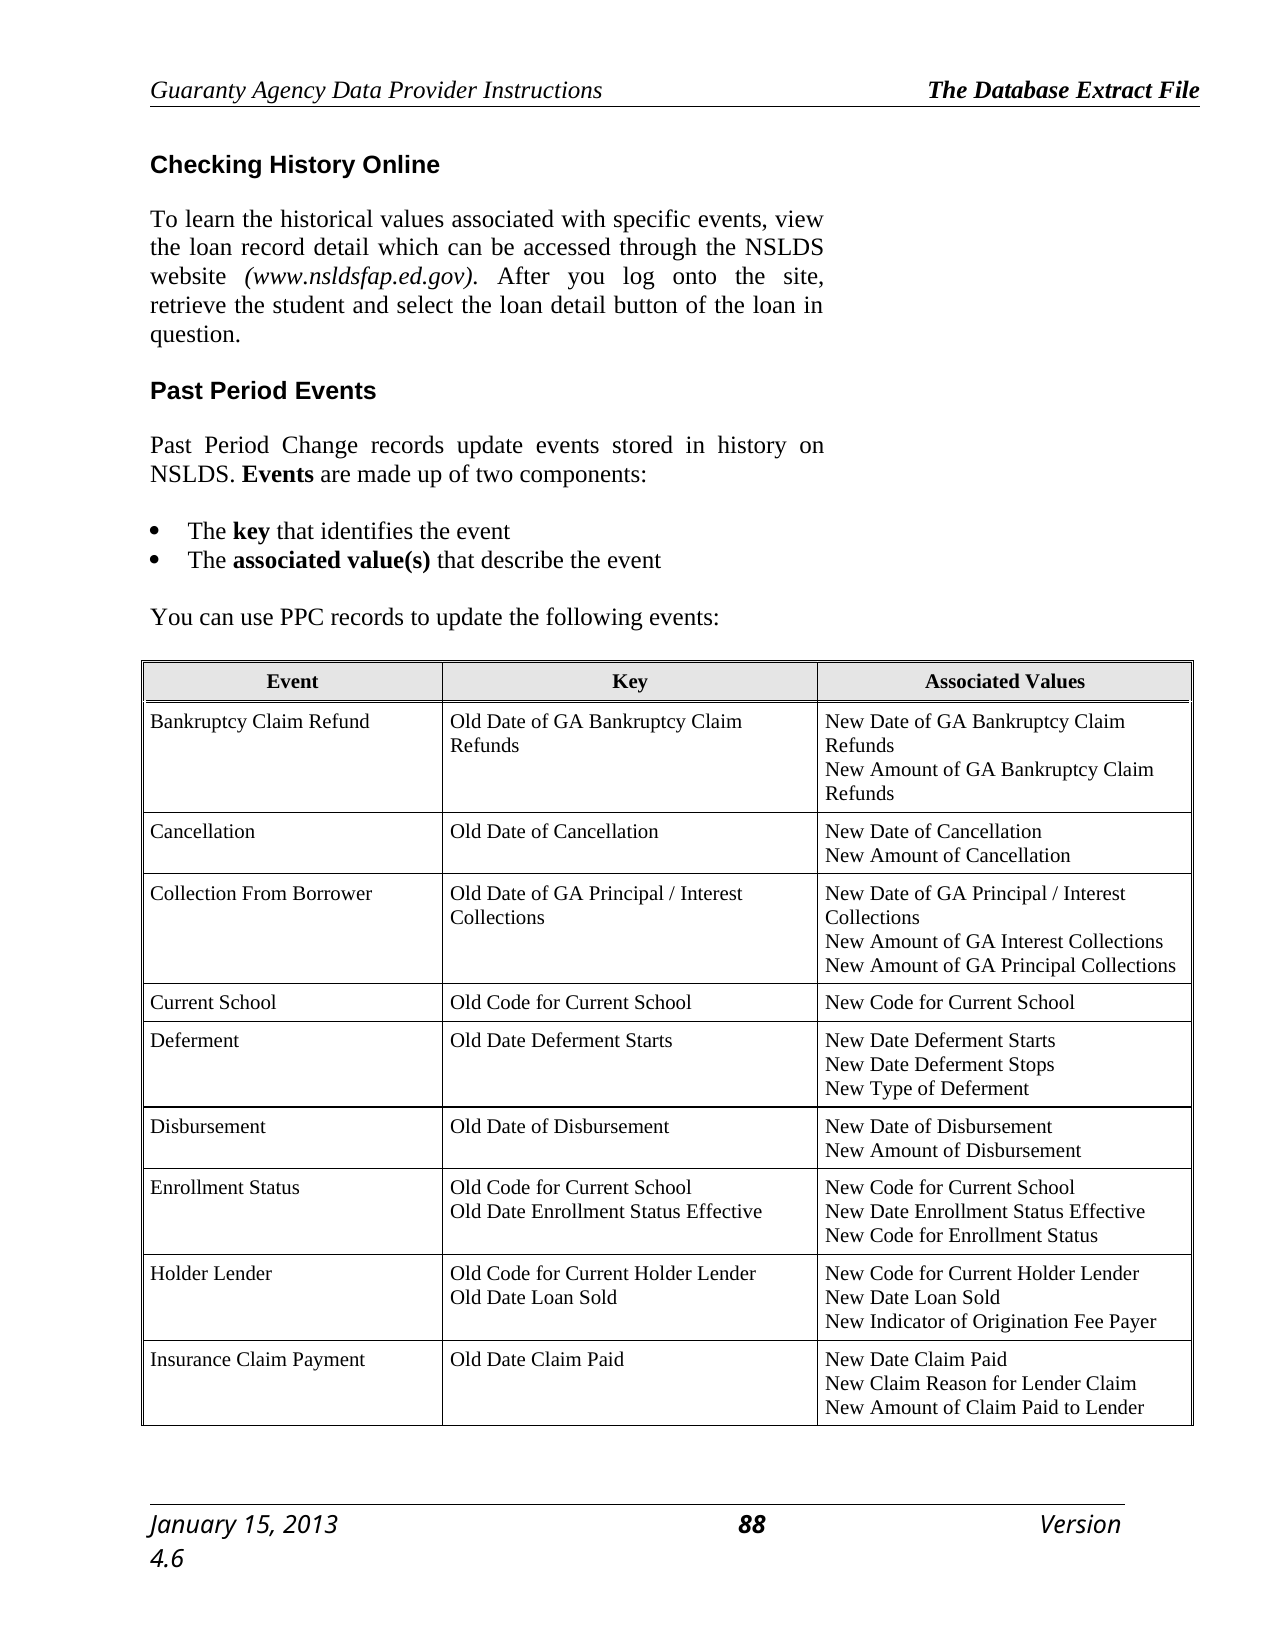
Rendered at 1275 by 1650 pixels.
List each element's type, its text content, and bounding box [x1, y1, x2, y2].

list Past Period Change records update events stored in history on NSLDS. Events are made up of two components: [150, 430, 825, 487]
table_cell New Date Claim Paid New Claim Reason for Lender Claim New Amount of Claim Paid to Lender [818, 1341, 1191, 1425]
table_cell New Code for [818, 984, 1191, 1021]
table_cell Insurance Claim Payment [144, 1341, 442, 1425]
subtitle Checking History Online [150, 150, 825, 179]
table_cell [144, 984, 442, 1021]
table_cell Old Code for [443, 984, 817, 1021]
table_cell New Date of Cancellation New Amount of Cancellation [818, 813, 1191, 873]
table_cell Bankruptcy Claim Refund [144, 700, 442, 812]
subtitle Past Period Events [150, 376, 825, 405]
table_cell Old Code for Old Date Enrollment Status Effective [443, 1169, 817, 1254]
table_cell Disbursement [144, 1108, 442, 1168]
text You can use PPC records to update the following events: [150, 602, 825, 631]
table_cell New Date of Disbursement New Amount of Disbursement [818, 1108, 1191, 1168]
table_cell Old Date of GA Principal / Interest Collections [443, 874, 817, 983]
table_cell Old Code for Current Holder Lender Old Date Loan Sold [443, 1255, 817, 1339]
table_header Associated Values [818, 663, 1191, 700]
table_cell Old Date of GA Bankruptcy Claim Refunds [443, 703, 817, 812]
table_cell Old Date of Cancellation [443, 813, 817, 873]
list The associated value(s) that describe the event [150, 545, 825, 574]
table_cell Deferment [144, 1022, 442, 1106]
table_cell Enrollment Status [144, 1169, 442, 1254]
table_cell New Code for Current Holder Lender New Date Loan Sold New Indicator of Origination Fee Payer [818, 1255, 1191, 1339]
table_cell Old Date Deferment Starts [443, 1022, 817, 1106]
list The key that identifies the event [150, 516, 825, 545]
table_cell Holder Lender [144, 1255, 442, 1339]
table_cell Old Date Claim Paid [443, 1341, 817, 1425]
table_cell Cancellation [144, 813, 442, 873]
table_cell Collection From Borrower [144, 874, 442, 983]
table_cell New Code for Current School New Date Enrollment Status Effective New Code for Enrollment Status [818, 1169, 1191, 1254]
table_header Event [144, 663, 442, 700]
table_cell New Date of GA Bankruptcy Claim Refunds New Amount of GA Bankruptcy Claim Refunds [818, 700, 1191, 812]
table_cell New Date of GA Principal / Interest Collections New Amount of GA Interest Collections New Amount of GA Principal Collections [818, 874, 1191, 983]
table_cell New Date Deferment Starts New Date Deferment Stops New Type of Deferment [818, 1022, 1191, 1106]
table_header Key [443, 663, 817, 700]
text To learn the historical values associated with specific events, view the loan record detail which can be accessed through the NSLDS website (www.nsldsfap.ed.gov). After you log onto the site, retrieve the student and select the loan detail button of the loan in question. [150, 204, 825, 347]
table_cell Old Date of Disbursement [443, 1108, 817, 1168]
